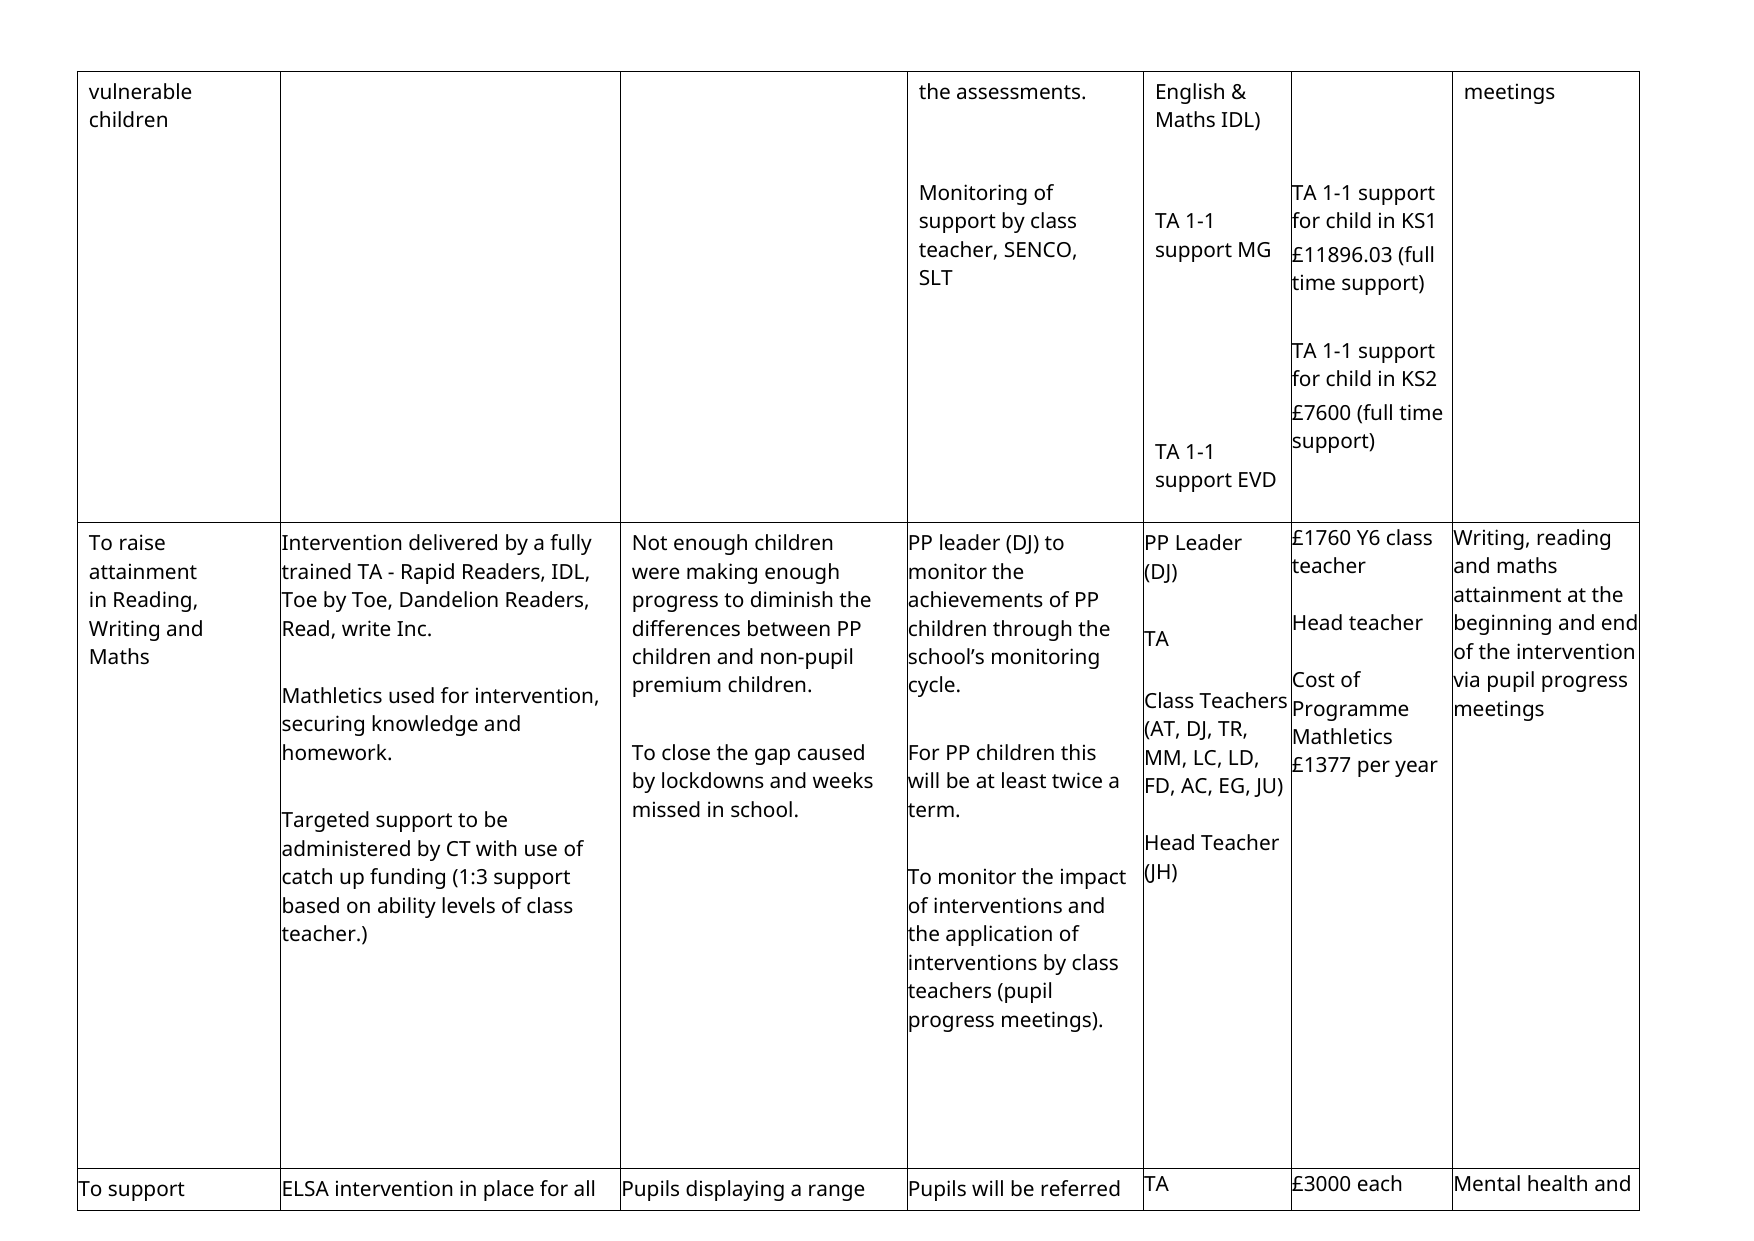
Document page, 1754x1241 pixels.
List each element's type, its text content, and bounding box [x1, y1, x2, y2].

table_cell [1453, 1169, 1639, 1210]
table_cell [281, 1169, 620, 1210]
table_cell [1144, 72, 1291, 522]
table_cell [1292, 72, 1452, 522]
table_cell Not enough children were making enough progress to diminish the differences between PP children and non-pupil premium children. To close the gap caused by lockdowns and weeks missed in school. [621, 523, 907, 1168]
table_cell To raise attainment in Reading, Writing and Maths [78, 523, 280, 1168]
table_cell Intervention delivered by a fully trained TA - Rapid Readers, IDL, Toe by Toe, Dandelion Readers, Read, write Inc. Mathletics used for intervention, securing knowledge and homework. Targeted support to be administered by CT with use of catch up funding (1:3 support based on ability levels of class teacher.) [281, 523, 620, 1168]
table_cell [908, 72, 1143, 522]
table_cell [1144, 1169, 1291, 1210]
table_cell PP leader (DJ) to monitor the achievements of PP children through the school’s monitoring cycle. For PP children this will be at least twice a term. To monitor the impact of interventions and the application of interventions by class teachers (pupil progress meetings). [908, 523, 1143, 1168]
table_cell £3000 each [1292, 1169, 1452, 1210]
table_cell £1760 Y6 class teacher Head teacher Cost of Programme Mathletics £1377 per year [1292, 523, 1452, 1168]
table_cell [908, 1169, 1143, 1210]
table_cell Writing, reading and maths attainment at the beginning and end of the intervention via pupil progress meetings [1453, 523, 1639, 1168]
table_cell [1453, 72, 1639, 522]
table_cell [621, 72, 907, 522]
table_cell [78, 72, 280, 522]
table_cell PP Leader (DJ) TA Class Teachers (AT, DJ, TR, MM, LC, LD, FD, AC, EG, JU) Head Teacher (JH) [1144, 523, 1291, 1168]
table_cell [78, 1169, 280, 1210]
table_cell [281, 72, 620, 522]
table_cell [621, 1169, 907, 1210]
